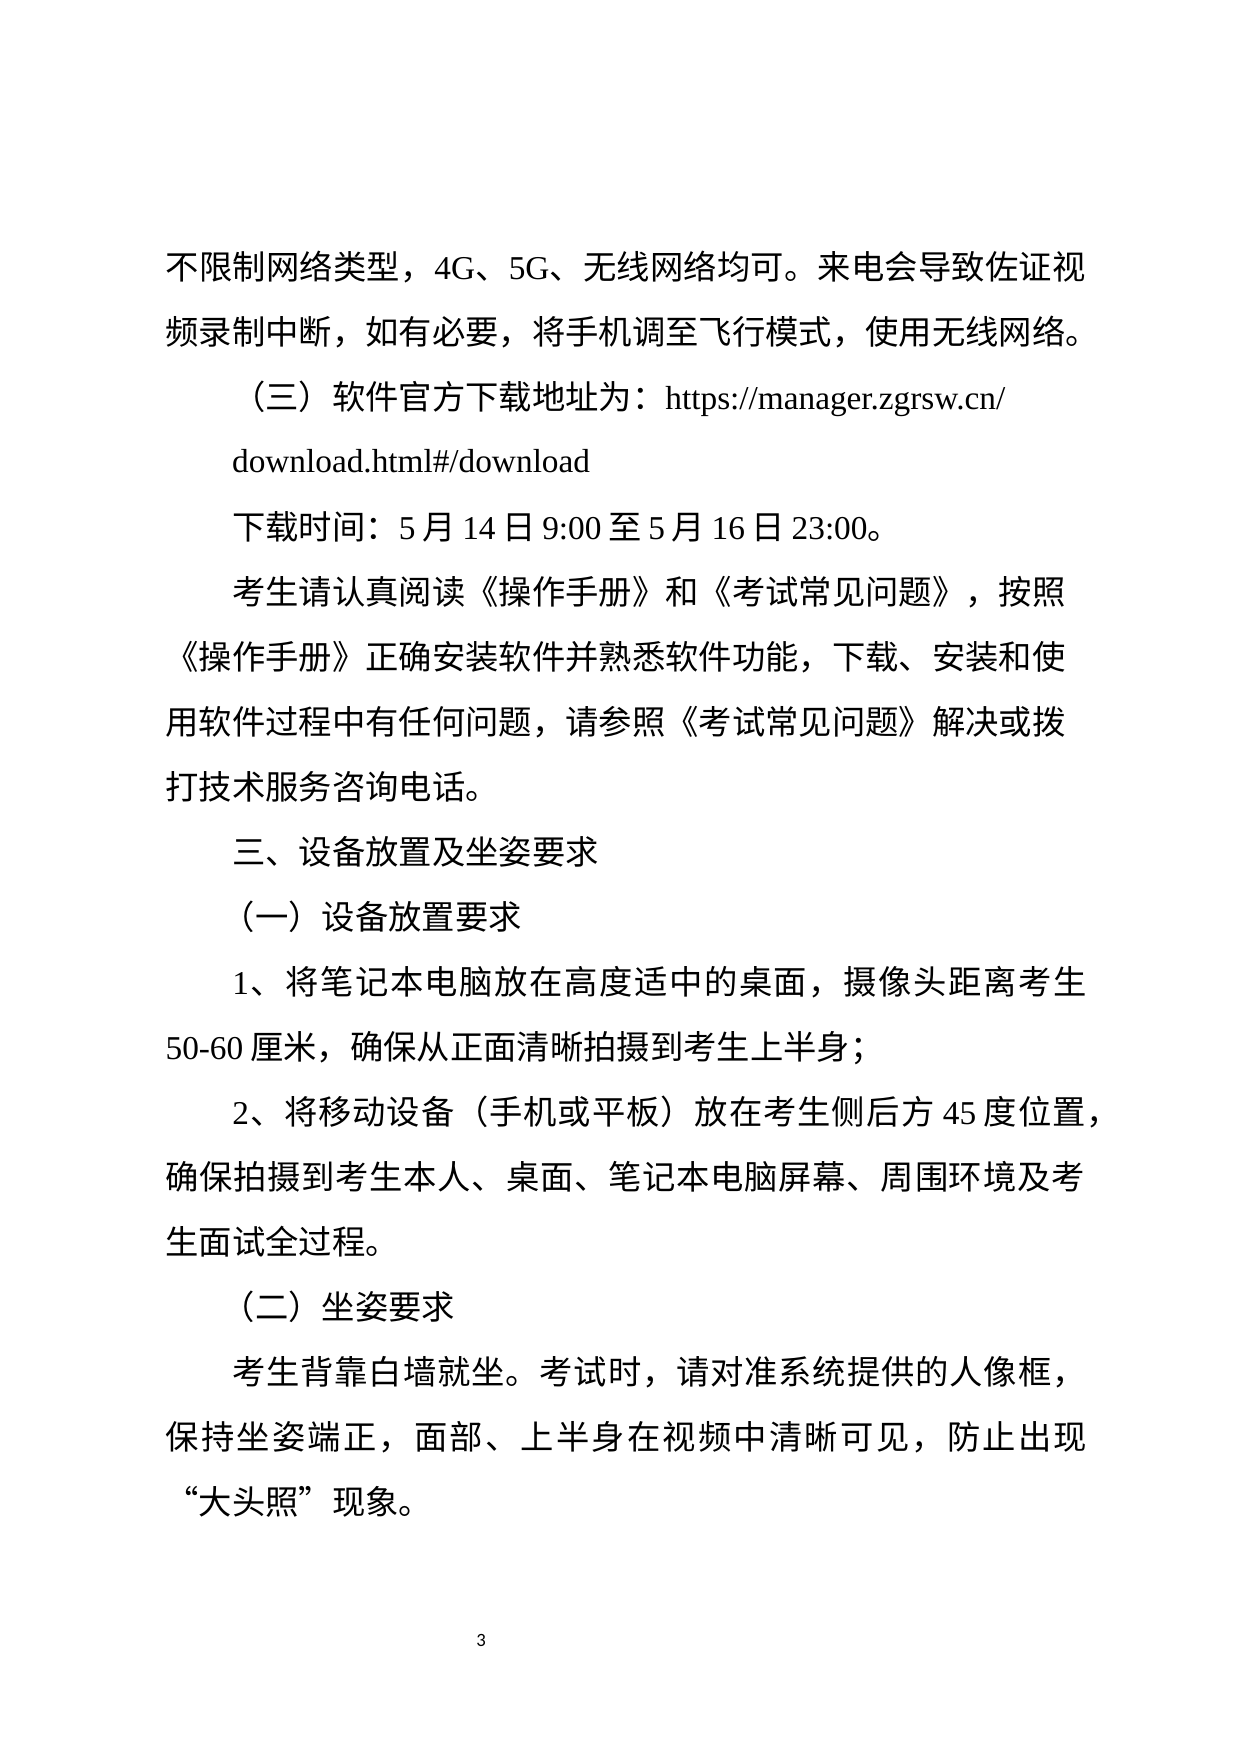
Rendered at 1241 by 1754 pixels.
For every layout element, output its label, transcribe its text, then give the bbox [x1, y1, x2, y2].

text 三、设备放置及坐姿要求 [165, 818, 1087, 883]
text 1、将笔记本电脑放在高度适中的桌面，摄像头距离考生50-60厘米，确保从正面清晰拍摄到考生上半身； [165, 948, 1087, 1078]
text 考生背靠白墙就坐。考试时，请对准系统提供的人像框，保持坐姿端正，面部、上半身在视频中清晰可见，防止出现“大头照”现象。 [165, 1338, 1087, 1533]
text （三）软件官方下载地址为：https://manager.zgrsw.cn/download.html#/download [232, 363, 1087, 493]
text 考生请认真阅读《操作手册》和《考试常见问题》，按照《操作手册》正确安装软件并熟悉软件功能，下载、安装和使用软件过程中有任何问题，请参照《考试常见问题》解决或拨打技术服务咨询电话。 [165, 558, 1087, 818]
text 下载时间：5月14日9:00至5月16日23:00。 [165, 493, 1087, 558]
text （二）坐姿要求 [165, 1273, 1087, 1338]
text 2、将移动设备（手机或平板）放在考生侧后方45度位置，确保拍摄到考生本人、桌面、笔记本电脑屏幕、周围环境及考生面试全过程。 [165, 1078, 1087, 1273]
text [165, 233, 1087, 363]
text （一）设备放置要求 [165, 883, 1087, 948]
